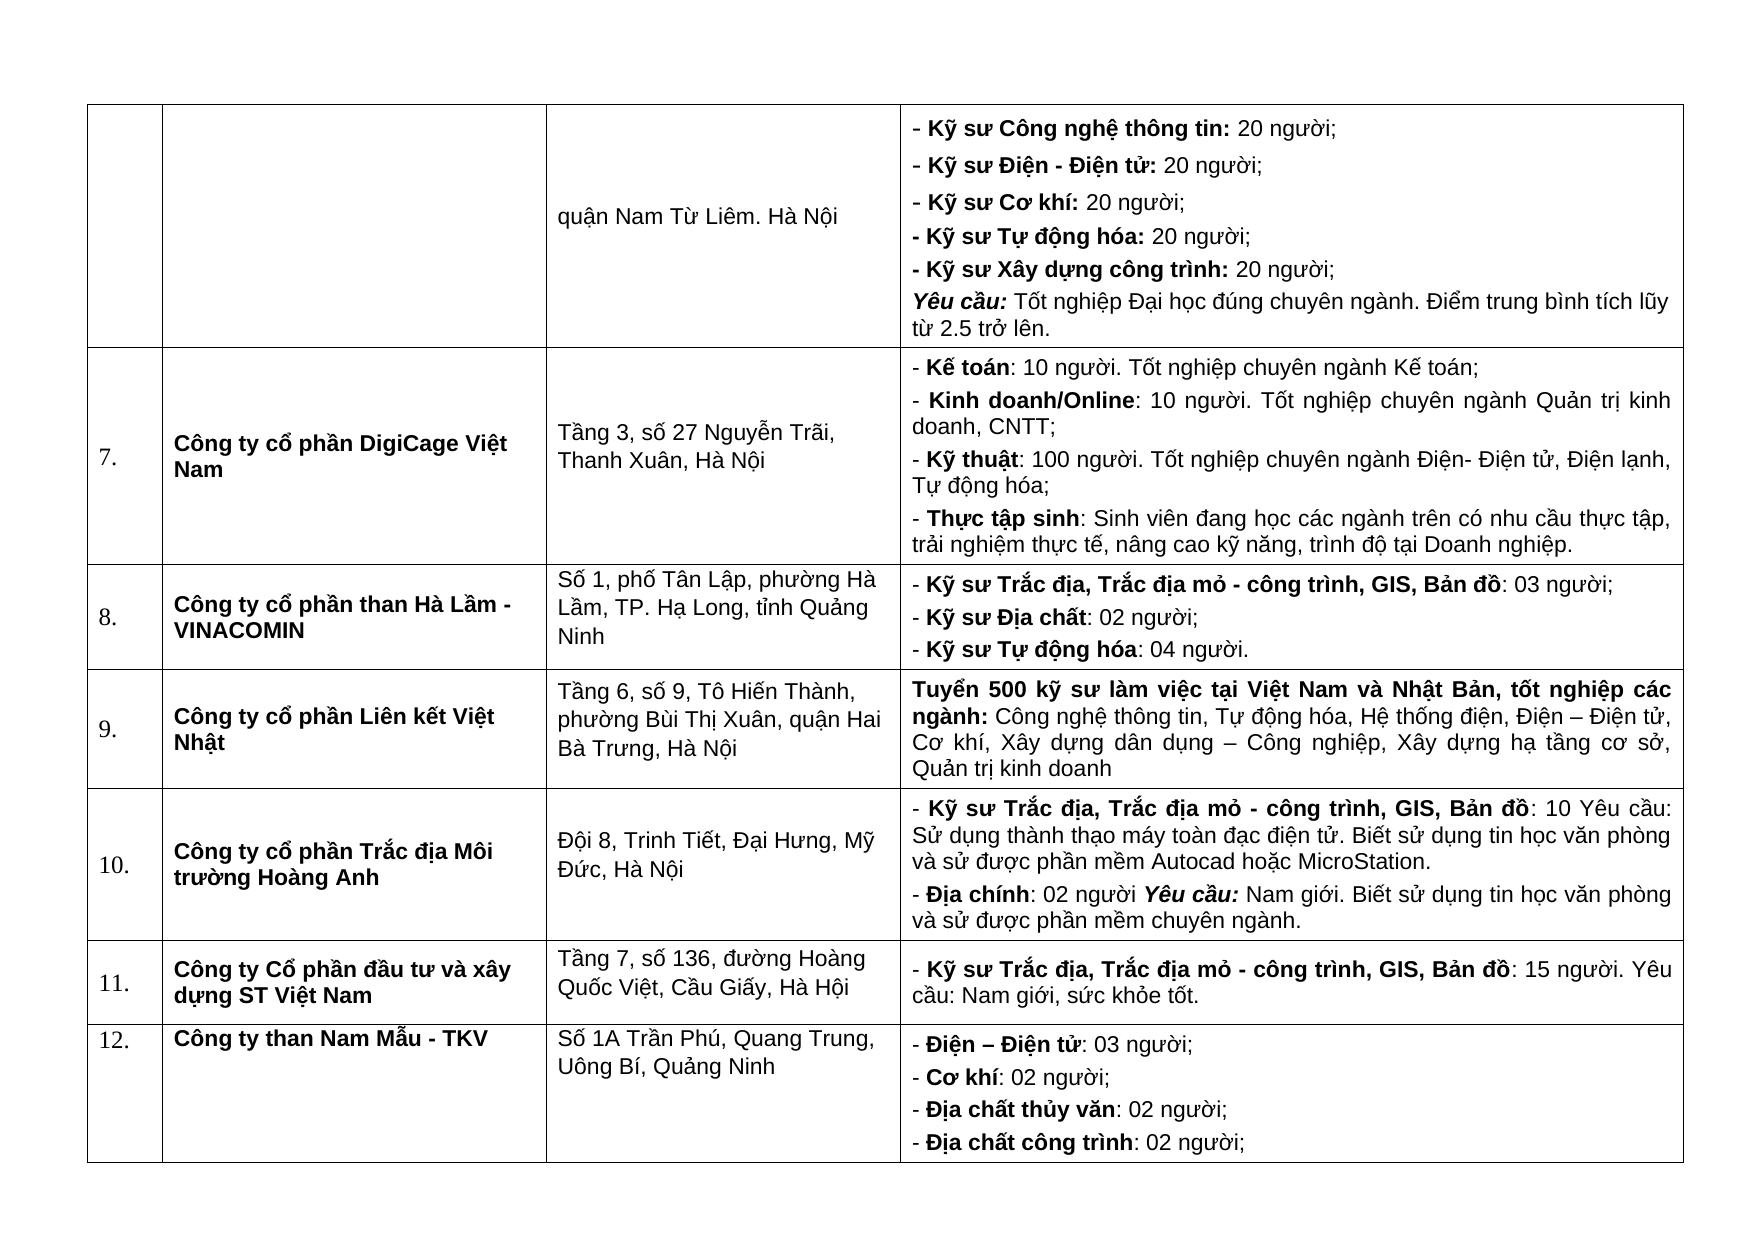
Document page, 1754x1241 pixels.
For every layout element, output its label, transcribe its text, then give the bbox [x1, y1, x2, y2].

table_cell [547, 105, 900, 347]
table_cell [547, 1025, 900, 1162]
table_cell Tuyển 500 kỹ sư làm việc tại Việt Nam và Nhật Bản, tốt nghiệp các ngành: Công nghệ thông tin, Tự động hóa, Hệ thống điện, Điện – Điện tử, Cơ khí, Xây dựng dân dụng – Công nghiệp, Xây dựng hạ tầng cơ sở, Quản trị kinh doanh [901, 670, 1683, 788]
table_cell Công ty cổ phần than Hà Lầm - VINACOMIN [163, 565, 546, 669]
table_cell Công ty Cổ phần đầu tư và xây dựng ST Việt Nam [163, 941, 546, 1024]
table_cell [88, 565, 162, 669]
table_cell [163, 1025, 546, 1162]
table_cell Tầng 3, số 27 Nguyễn Trãi, Thanh Xuân, Hà Nội [547, 348, 900, 564]
table_cell Công ty cổ phần Liên kết Việt Nhật [163, 670, 546, 788]
table_cell [88, 670, 162, 788]
table_cell [88, 1025, 162, 1162]
table_cell Công ty cổ phần Trắc địa Môi trường Hoàng Anh [163, 789, 546, 939]
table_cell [901, 105, 1683, 347]
table_cell Tầng 6, số 9, Tô Hiến Thành, phường Bùi Thị Xuân, quận Hai Bà Trưng, Hà Nội [547, 670, 900, 788]
table_cell Số 1, phố Tân Lập, phường Hà Lầm, TP. Hạ Long, tỉnh Quảng Ninh [547, 565, 900, 669]
table_cell [88, 789, 162, 939]
table_cell [88, 348, 162, 564]
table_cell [901, 1025, 1683, 1162]
table_cell Công ty cổ phần DigiCage Việt Nam [163, 348, 546, 564]
table_cell [88, 105, 162, 347]
table_cell - Kế toán: 10 người. Tốt nghiệp chuyên ngành Kế toán; - Kinh doanh/Online: 10 người. Tốt nghiệp chuyên ngành Quản trị kinh doanh, CNTT; - Kỹ thuật: 100 người. Tốt nghiệp chuyên ngành Điện- Điện tử, Điện lạnh, Tự động hóa; - Thực tập sinh: Sinh viên đang học các ngành trên có nhu cầu thực tập, trải nghiệm thực tế, nâng cao kỹ năng, trình độ tại Doanh nghiệp. [901, 348, 1683, 564]
table_cell [88, 941, 162, 1024]
table_cell Đội 8, Trinh Tiết, Đại Hưng, Mỹ Đức, Hà Nội [547, 789, 900, 939]
table_cell - Kỹ sư Trắc địa, Trắc địa mỏ - công trình, GIS, Bản đồ: 15 người. Yêu cầu: Nam giới, sức khỏe tốt. [901, 941, 1683, 1024]
table_cell - Kỹ sư Trắc địa, Trắc địa mỏ - công trình, GIS, Bản đồ: 03 người; - Kỹ sư Địa chất: 02 người; - Kỹ sư Tự động hóa: 04 người. [901, 565, 1683, 669]
table_cell - Kỹ sư Trắc địa, Trắc địa mỏ - công trình, GIS, Bản đồ: 10 Yêu cầu: Sử dụng thành thạo máy toàn đạc điện tử. Biết sử dụng tin học văn phòng và sử được phần mềm Autocad hoặc MicroStation. - Địa chính: 02 người Yêu cầu: Nam giới. Biết sử dụng tin học văn phòng và sử được phần mềm chuyên ngành. [901, 789, 1683, 939]
table_cell Tầng 7, số 136, đường Hoàng Quốc Việt, Cầu Giấy, Hà Hội [547, 941, 900, 1024]
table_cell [163, 105, 546, 347]
